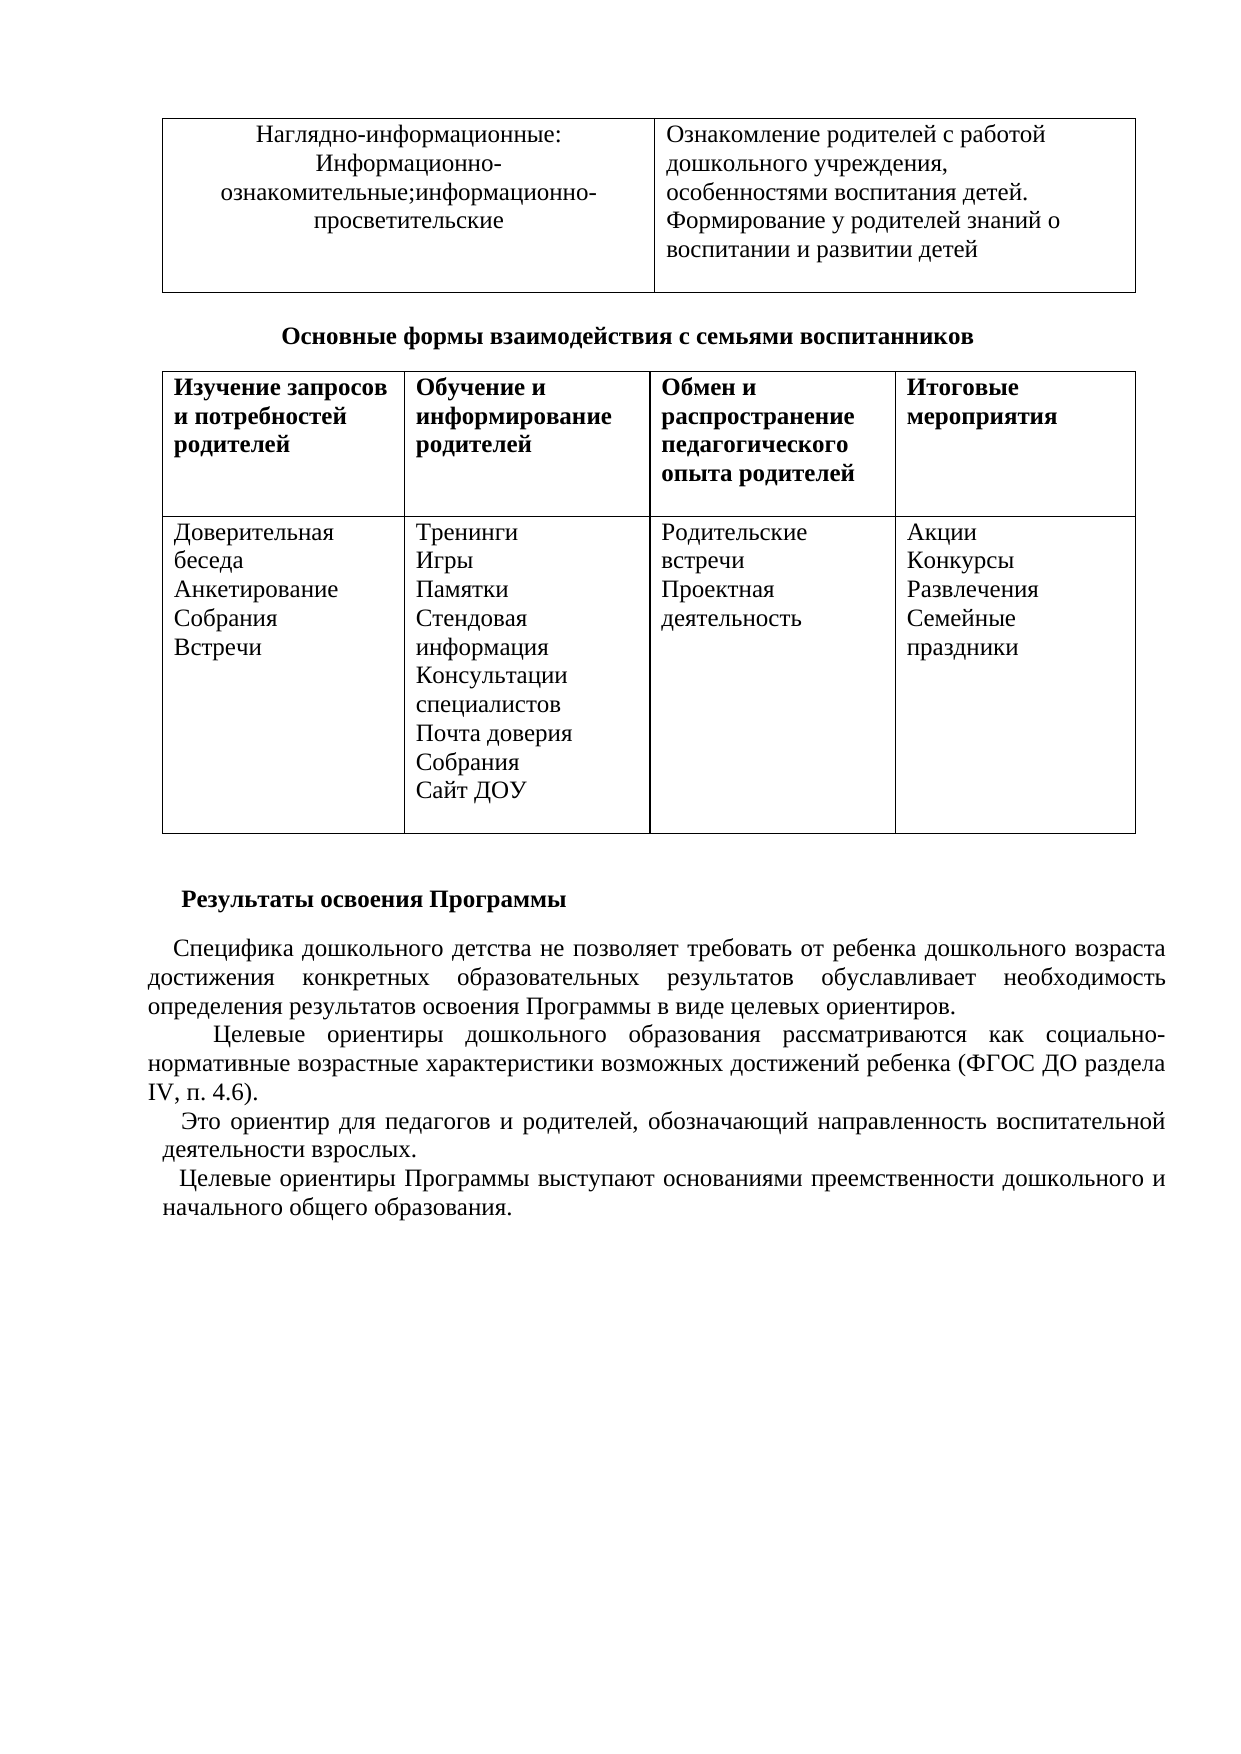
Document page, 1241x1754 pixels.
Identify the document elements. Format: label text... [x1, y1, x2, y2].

text Результаты освоения Программы [89, 884, 1167, 912]
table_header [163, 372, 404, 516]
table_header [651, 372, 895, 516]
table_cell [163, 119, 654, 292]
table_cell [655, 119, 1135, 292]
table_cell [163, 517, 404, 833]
text Целевые ориентиры дошкольного образования рассматриваются как социально-нормативные возрастные характеристики возможных достижений ребенка (ФГОС ДО раздела IV, п. 4.6). [148, 1019, 1167, 1106]
text Это ориентир для педагогов и родителей, обозначающий направленность воспитательной деятельности взрослых. [162, 1106, 1167, 1163]
text Целевые ориентиры Программы выступают основаниями преемственности дошкольного и начального общего образования. [162, 1163, 1167, 1221]
text Основные формы взаимодействия с семьями воспитанников [89, 321, 1167, 350]
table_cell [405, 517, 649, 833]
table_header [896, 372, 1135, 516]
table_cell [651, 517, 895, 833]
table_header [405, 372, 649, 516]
text Специфика дошкольного детства не позволяет требовать от ребенка дошкольного возраста достижения конкретных образовательных результатов обуславливает необходимость определения результатов освоения Программы в виде целевых ориентиров. [148, 933, 1167, 1019]
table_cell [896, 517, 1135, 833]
